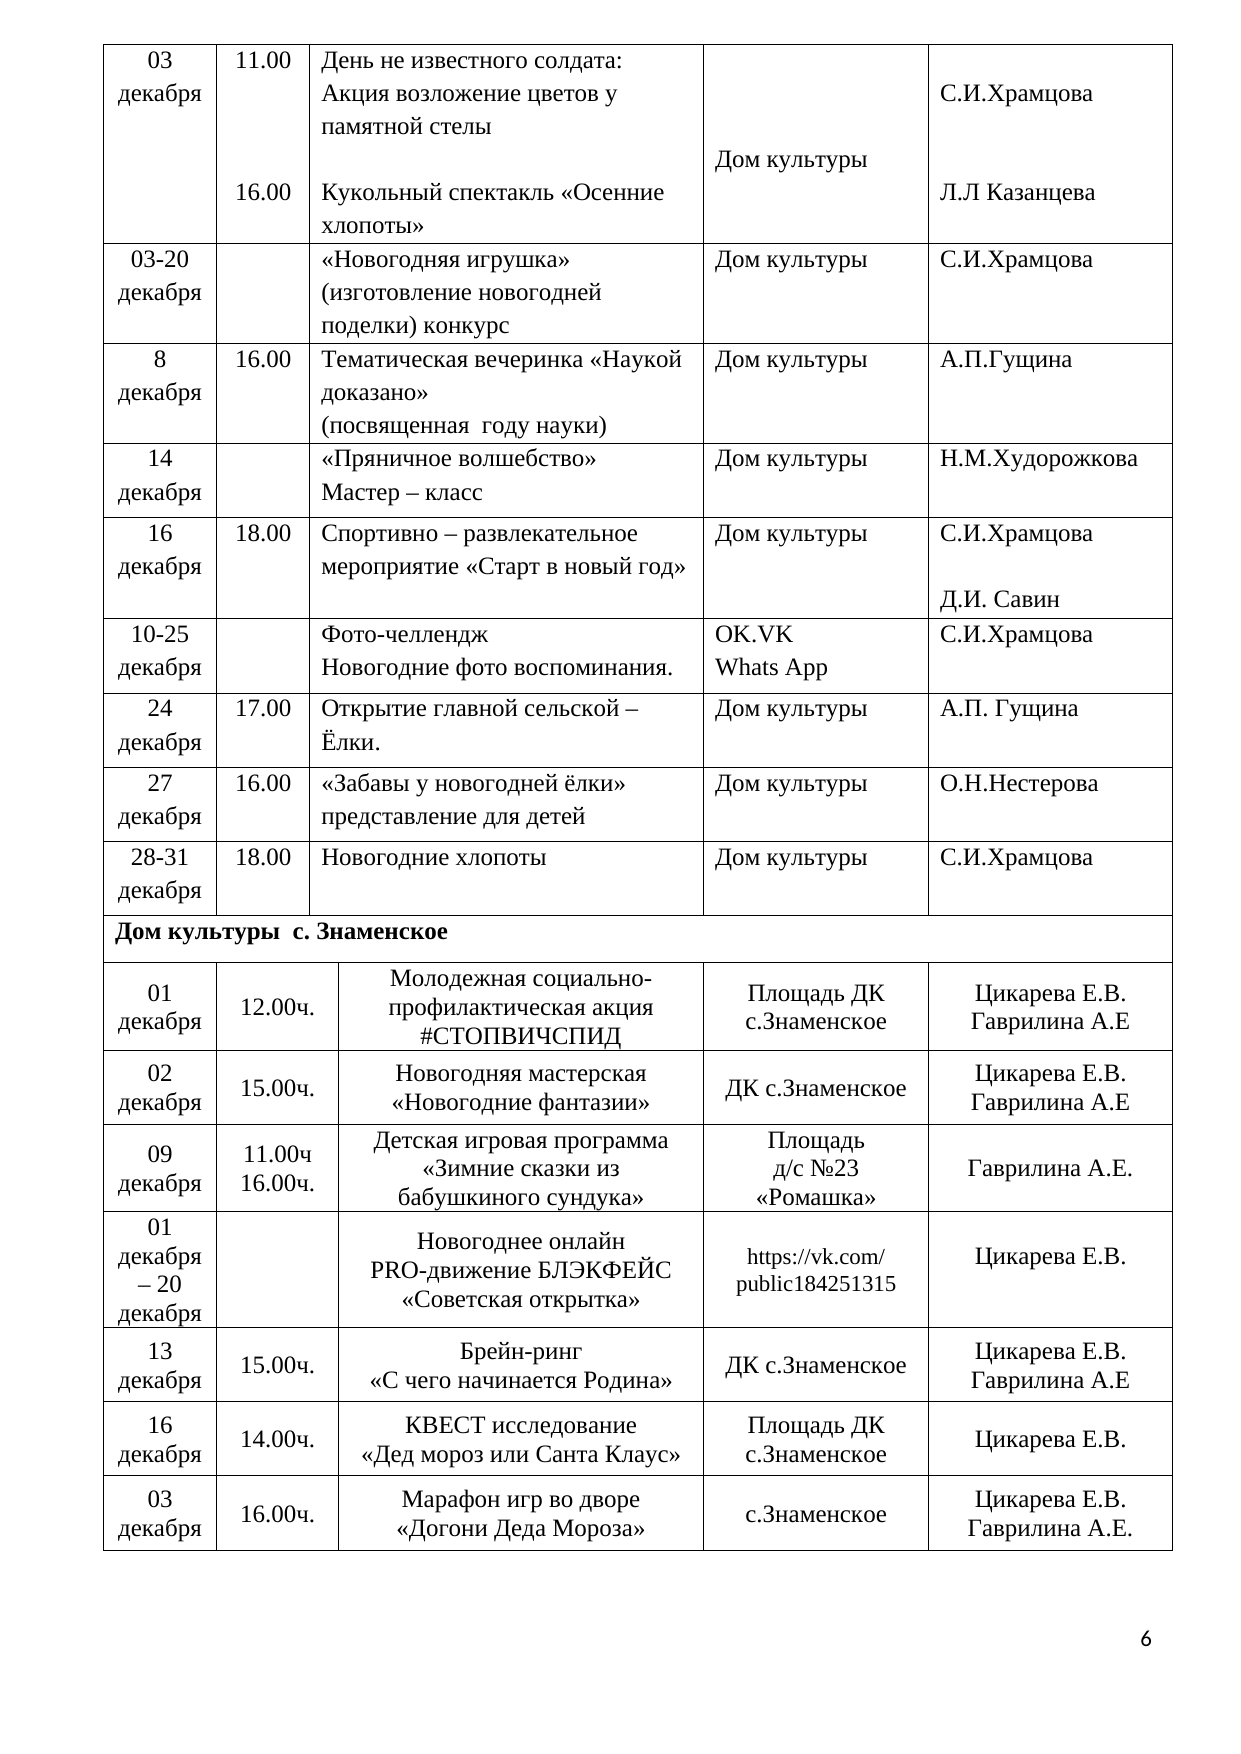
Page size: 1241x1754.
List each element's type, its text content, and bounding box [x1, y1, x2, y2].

table_cell КВЕСТ исследование «Дед мороз или Санта Клаус» [339, 1402, 703, 1475]
table_cell [217, 619, 309, 692]
table_cell Цикарева Е.В. Гаврилина А.Е [929, 1051, 1172, 1124]
table_cell 17.00 [217, 694, 309, 767]
table_cell Новогоднее онлайн PRO-движение БЛЭКФЕЙС «Советская открытка» [339, 1212, 703, 1327]
table_cell 03 декабря [104, 1476, 216, 1549]
table_cell 27 декабря [104, 768, 216, 841]
table_cell А.П. Гущина [929, 694, 1172, 767]
table_cell 8 декабря [104, 344, 216, 442]
table_cell Цикарева Е.В. Гаврилина А.Е [929, 963, 1172, 1049]
table_cell Тематическая вечеринка «Наукой доказано» (посвященная году науки) [310, 344, 703, 442]
table_cell Дом культуры [704, 694, 928, 767]
table_cell [217, 244, 309, 343]
table_cell С.И.Храмцова Д.И. Савин [929, 518, 1172, 618]
table_cell Дом культуры [704, 45, 928, 243]
table_cell Новогодние хлопоты [310, 842, 703, 915]
table_cell 11.00 16.00 [217, 45, 309, 243]
table_cell 16.00 [217, 768, 309, 841]
table_cell 01 декабря – 20 декабря [104, 1212, 216, 1327]
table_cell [929, 1476, 1172, 1549]
table_cell 16 декабря [104, 1402, 216, 1475]
table_cell Площадь ДК с.Знаменское [704, 1402, 928, 1475]
table_cell 10-25 декабря [104, 619, 216, 692]
table_cell 14.00ч. [217, 1402, 338, 1475]
table_cell С.И.Храмцова [929, 244, 1172, 343]
table_cell [217, 1212, 338, 1327]
table_cell 24 декабря [104, 694, 216, 767]
table_cell 16 декабря [104, 518, 216, 618]
table_cell 16.00 [217, 344, 309, 442]
table_cell ДК с.Знаменское [704, 1051, 928, 1124]
table_cell 18.00 [217, 842, 309, 915]
table_cell Н.М.Худорожкова [929, 444, 1172, 517]
table_cell 14 декабря [104, 444, 216, 517]
table_cell https://vk.com/public184251315 [704, 1212, 928, 1327]
table_cell С.И.Храмцова Л.Л Казанцева [929, 45, 1172, 243]
table_cell [217, 444, 309, 517]
table_cell Дом культуры [704, 768, 928, 841]
table_cell 28-31 декабря [104, 842, 216, 915]
table_cell «Пряничное волшебство» Мастер – класс [310, 444, 703, 517]
table_cell 03-20 декабря [104, 244, 216, 343]
table_cell Дом культуры [704, 444, 928, 517]
table_cell Гаврилина А.Е. [929, 1125, 1172, 1211]
table_cell Дом культуры [704, 244, 928, 343]
table_cell 09 декабря [104, 1125, 216, 1211]
table_cell Цикарева Е.В. [929, 1402, 1172, 1475]
table_cell Открытие главной сельской –Ёлки. [310, 694, 703, 767]
table_cell ДК с.Знаменское [704, 1328, 928, 1401]
table_cell 15.00ч. [217, 1328, 338, 1401]
table_cell Молодежная социально- профилактическая акция #СТОПВИЧСПИД [339, 963, 703, 1049]
table_cell С.И.Храмцова [929, 619, 1172, 692]
table_cell С.И.Храмцова [929, 842, 1172, 915]
table_cell 01 декабря [104, 963, 216, 1049]
table_cell 15.00ч. [217, 1051, 338, 1124]
table_cell Новогодняя мастерская «Новогодние фантазии» [339, 1051, 703, 1124]
table_cell А.П.Гущина [929, 344, 1172, 442]
table_cell Спортивно – развлекательное мероприятие «Старт в новый год» [310, 518, 703, 618]
table_cell Дом культуры [704, 344, 928, 442]
table_cell Фото-челлендж Новогодние фото воспоминания. [310, 619, 703, 692]
table_cell День не известного солдата: Акция возложение цветов у памятной стелы Кукольный спектакль «Осенние хлопоты» [310, 45, 703, 243]
table_cell Детская игровая программа «Зимние сказки из бабушкиного сундука» [339, 1125, 703, 1211]
table_cell Цикарева Е.В. [929, 1212, 1172, 1327]
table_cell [339, 1476, 703, 1549]
table_cell 16.00ч. [217, 1476, 338, 1549]
table_cell Площадь д/с №23 «Ромашка» [704, 1125, 928, 1211]
table_cell «Новогодняя игрушка» (изготовление новогодней поделки) конкурс [310, 244, 703, 343]
table_cell 02 декабря [104, 1051, 216, 1124]
table_cell 12.00ч. [217, 963, 338, 1049]
table_cell Брейн-ринг «С чего начинается Родина» [339, 1328, 703, 1401]
table_cell Дом культуры [704, 518, 928, 618]
table_cell 13 декабря [104, 1328, 216, 1401]
table_cell Площадь ДК с.Знаменское [704, 963, 928, 1049]
table_cell Цикарева Е.В. Гаврилина А.Е [929, 1328, 1172, 1401]
table_cell О.Н.Нестерова [929, 768, 1172, 841]
table_cell Дом культуры с. Знаменское [104, 916, 1172, 962]
table_cell OK.VK Whats App [704, 619, 928, 692]
table_cell 18.00 [217, 518, 309, 618]
table_cell 11.00ч 16.00ч. [217, 1125, 338, 1211]
table_cell Дом культуры [704, 842, 928, 915]
table_cell «Забавы у новогодней ёлки» представление для детей [310, 768, 703, 841]
table_cell 03 декабря [104, 45, 216, 243]
table_cell с.Знаменское [704, 1476, 928, 1549]
